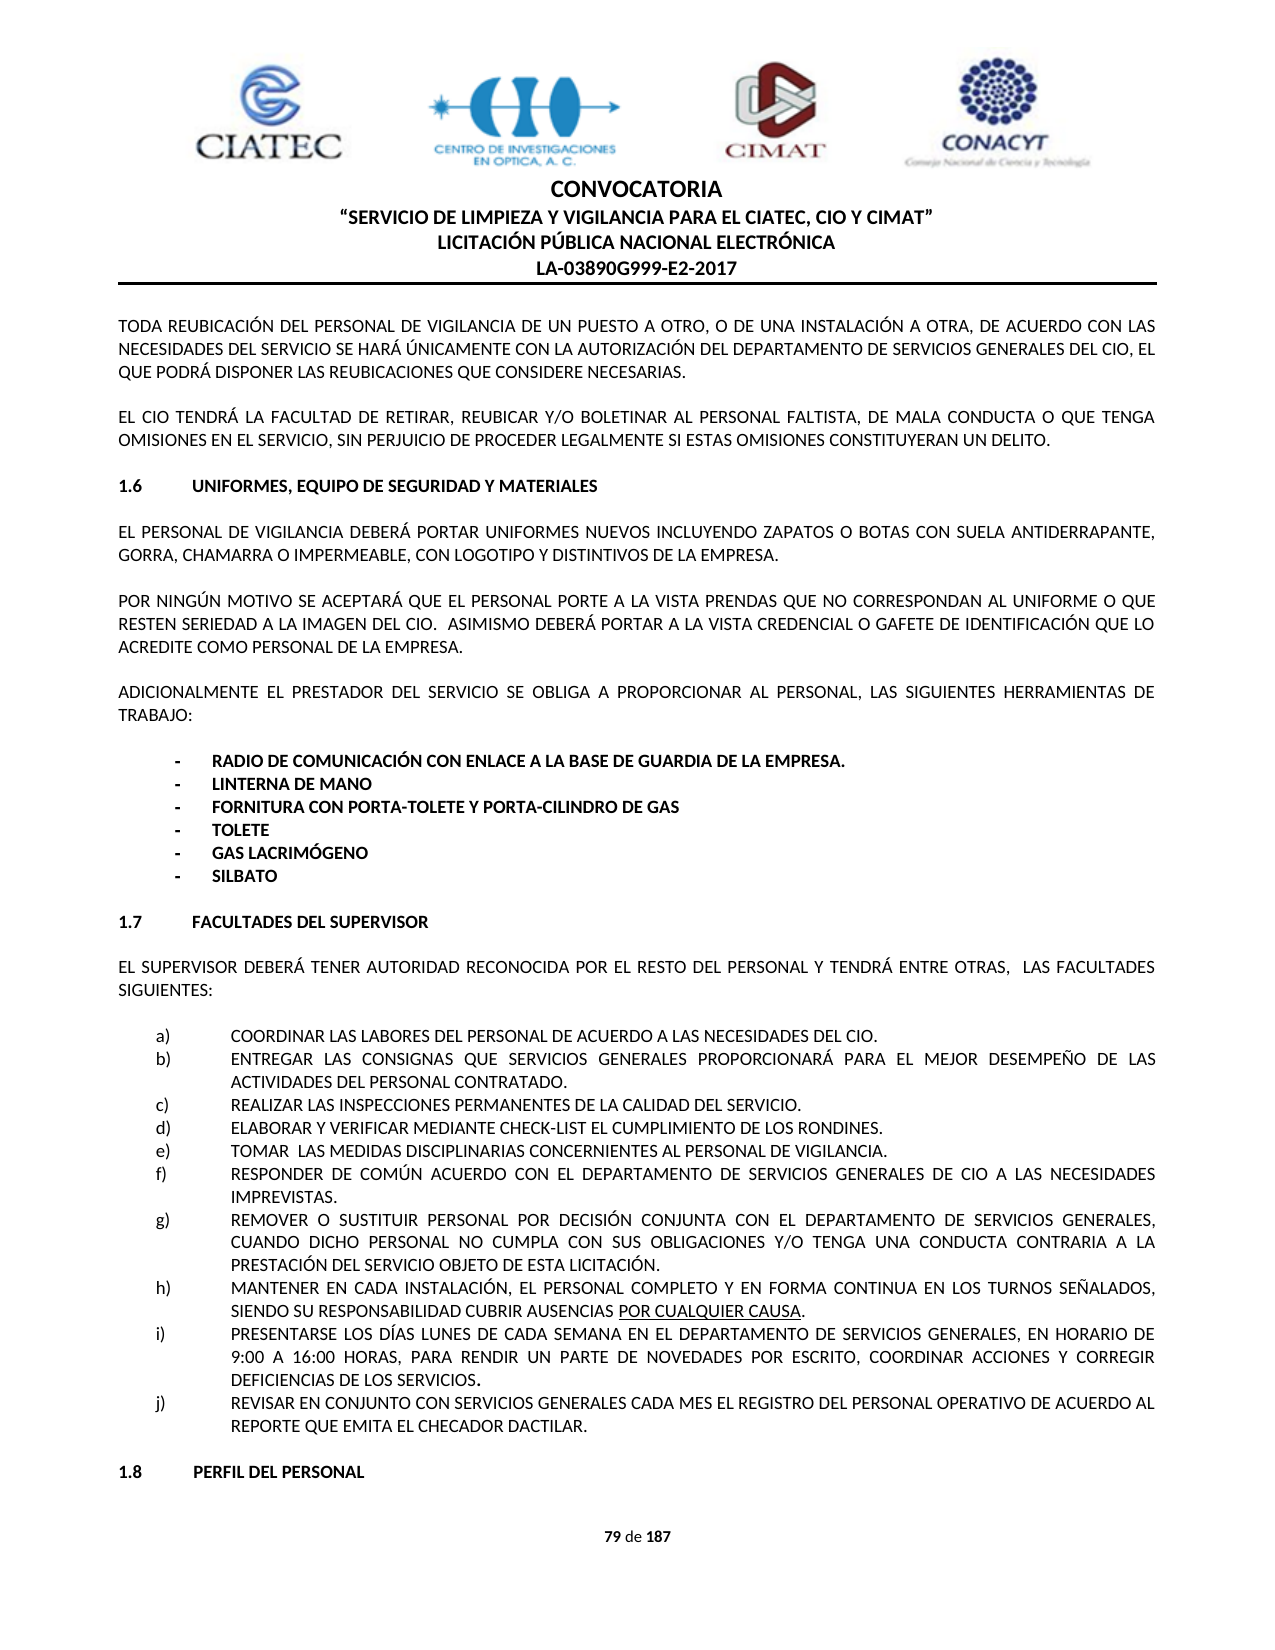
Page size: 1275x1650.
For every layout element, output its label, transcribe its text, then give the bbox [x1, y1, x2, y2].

list FORNITURA CON PORTA-TOLETE Y PORTA-CILINDRO DE GAS [174, 795, 1157, 818]
list RESPONDER DE COMÚN ACUERDO CON EL DEPARTAMENTO DE SERVICIOS GENERALES DE CIO A LAS NECESIDADES IMPREVISTAS. [156, 1162, 1157, 1208]
picture [177, 47, 1098, 174]
list MANTENER EN CADA INSTALACIÓN, EL PERSONAL COMPLETO Y EN FORMA CONTINUA EN LOS TURNOS SEÑALADOS, SIENDO SU RESPONSABILIDAD CUBRIR AUSENCIAS POR CUALQUIER CAUSA. [156, 1276, 1157, 1322]
text EL SUPERVISOR DEBERÁ TENER AUTORIDAD RECONOCIDA POR EL RESTO DEL PERSONAL Y TENDRÁ ENTRE OTRAS, LAS FACULTADES SIGUIENTES: [118, 956, 1157, 1001]
text EL PERSONAL DE VIGILANCIA DEBERÁ PORTAR UNIFORMES NUEVOS INCLUYENDO ZAPATOS O BOTAS CON SUELA ANTIDERRAPANTE, GORRA, CHAMARRA O IMPERMEABLE, CON LOGOTIPO Y DISTINTIVOS DE LA EMPRESA. [118, 520, 1157, 566]
text TODA REUBICACIÓN DEL PERSONAL DE VIGILANCIA DE UN PUESTO A OTRO, O DE UNA INSTALACIÓN A OTRA, DE ACUERDO CON LAS NECESIDADES DEL SERVICIO SE HARÁ ÚNICAMENTE CON LA AUTORIZACIÓN DEL DEPARTAMENTO DE SERVICIOS GENERALES DEL CIO, EL QUE PODRÁ DISPONER LAS REUBICACIONES QUE CONSIDERE NECESARIAS. [118, 314, 1157, 383]
list LINTERNA DE MANO [174, 772, 1157, 795]
list REVISAR EN CONJUNTO CON SERVICIOS GENERALES CADA MES EL REGISTRO DEL PERSONAL OPERATIVO DE ACUERDO AL REPORTE QUE EMITA EL CHECADOR DACTILAR. [156, 1391, 1157, 1437]
text 1.6 UNIFORMES, EQUIPO DE SEGURIDAD Y MATERIALES [118, 474, 1157, 497]
list SILBATO [174, 864, 1157, 887]
text POR NINGÚN MOTIVO SE ACEPTARÁ QUE EL PERSONAL PORTE A LA VISTA PRENDAS QUE NO CORRESPONDAN AL UNIFORME O QUE RESTEN SERIEDAD A LA IMAGEN DEL CIO. ASIMISMO DEBERÁ PORTAR A LA VISTA CREDENCIAL O GAFETE DE IDENTIFICACIÓN QUE LO ACREDITE COMO PERSONAL DE LA EMPRESA. [118, 589, 1157, 658]
text EL CIO TENDRÁ LA FACULTAD DE RETIRAR, REUBICAR Y/O BOLETINAR AL PERSONAL FALTISTA, DE MALA CONDUCTA O QUE TENGA OMISIONES EN EL SERVICIO, SIN PERJUICIO DE PROCEDER LEGALMENTE SI ESTAS OMISIONES CONSTITUYERAN UN DELITO. [118, 406, 1157, 451]
list ELABORAR Y VERIFICAR MEDIANTE CHECK-LIST EL CUMPLIMIENTO DE LOS RONDINES. [156, 1116, 1157, 1139]
list COORDINAR LAS LABORES DEL PERSONAL DE ACUERDO A LAS NECESIDADES DEL CIO. [156, 1024, 1157, 1047]
list ENTREGAR LAS CONSIGNAS QUE SERVICIOS GENERALES PROPORCIONARÁ PARA EL MEJOR DESEMPEÑO DE LAS ACTIVIDADES DEL PERSONAL CONTRATADO. [156, 1047, 1157, 1093]
text 1.7 FACULTADES DEL SUPERVISOR [118, 910, 1157, 933]
list TOMAR LAS MEDIDAS DISCIPLINARIAS CONCERNIENTES AL PERSONAL DE VIGILANCIA. [156, 1139, 1157, 1162]
list REMOVER O SUSTITUIR PERSONAL POR DECISIÓN CONJUNTA CON EL DEPARTAMENTO DE SERVICIOS GENERALES, CUANDO DICHO PERSONAL NO CUMPLA CON SUS OBLIGACIONES Y/O TENGA UNA CONDUCTA CONTRARIA A LA PRESTACIÓN DEL SERVICIO OBJETO DE ESTA LICITACIÓN. [156, 1208, 1157, 1276]
list REALIZAR LAS INSPECCIONES PERMANENTES DE LA CALIDAD DEL SERVICIO. [156, 1093, 1157, 1116]
list TOLETE [174, 818, 1157, 841]
list GAS LACRIMÓGENO [174, 841, 1157, 864]
list RADIO DE COMUNICACIÓN CON ENLACE A LA BASE DE GUARDIA DE LA EMPRESA. [174, 749, 1157, 772]
list PRESENTARSE LOS DÍAS LUNES DE CADA SEMANA EN EL DEPARTAMENTO DE SERVICIOS GENERALES, EN HORARIO DE 9:00 A 16:00 HORAS, PARA RENDIR UN PARTE DE NOVEDADES POR ESCRITO, COORDINAR ACCIONES Y CORREGIR DEFICIENCIAS DE LOS SERVICIOS. [156, 1322, 1157, 1391]
text 1.8 PERFIL DEL PERSONAL [118, 1460, 1157, 1483]
text ADICIONALMENTE EL PRESTADOR DEL SERVICIO SE OBLIGA A PROPORCIONAR AL PERSONAL, LAS SIGUIENTES HERRAMIENTAS DE TRABAJO: [118, 681, 1157, 726]
